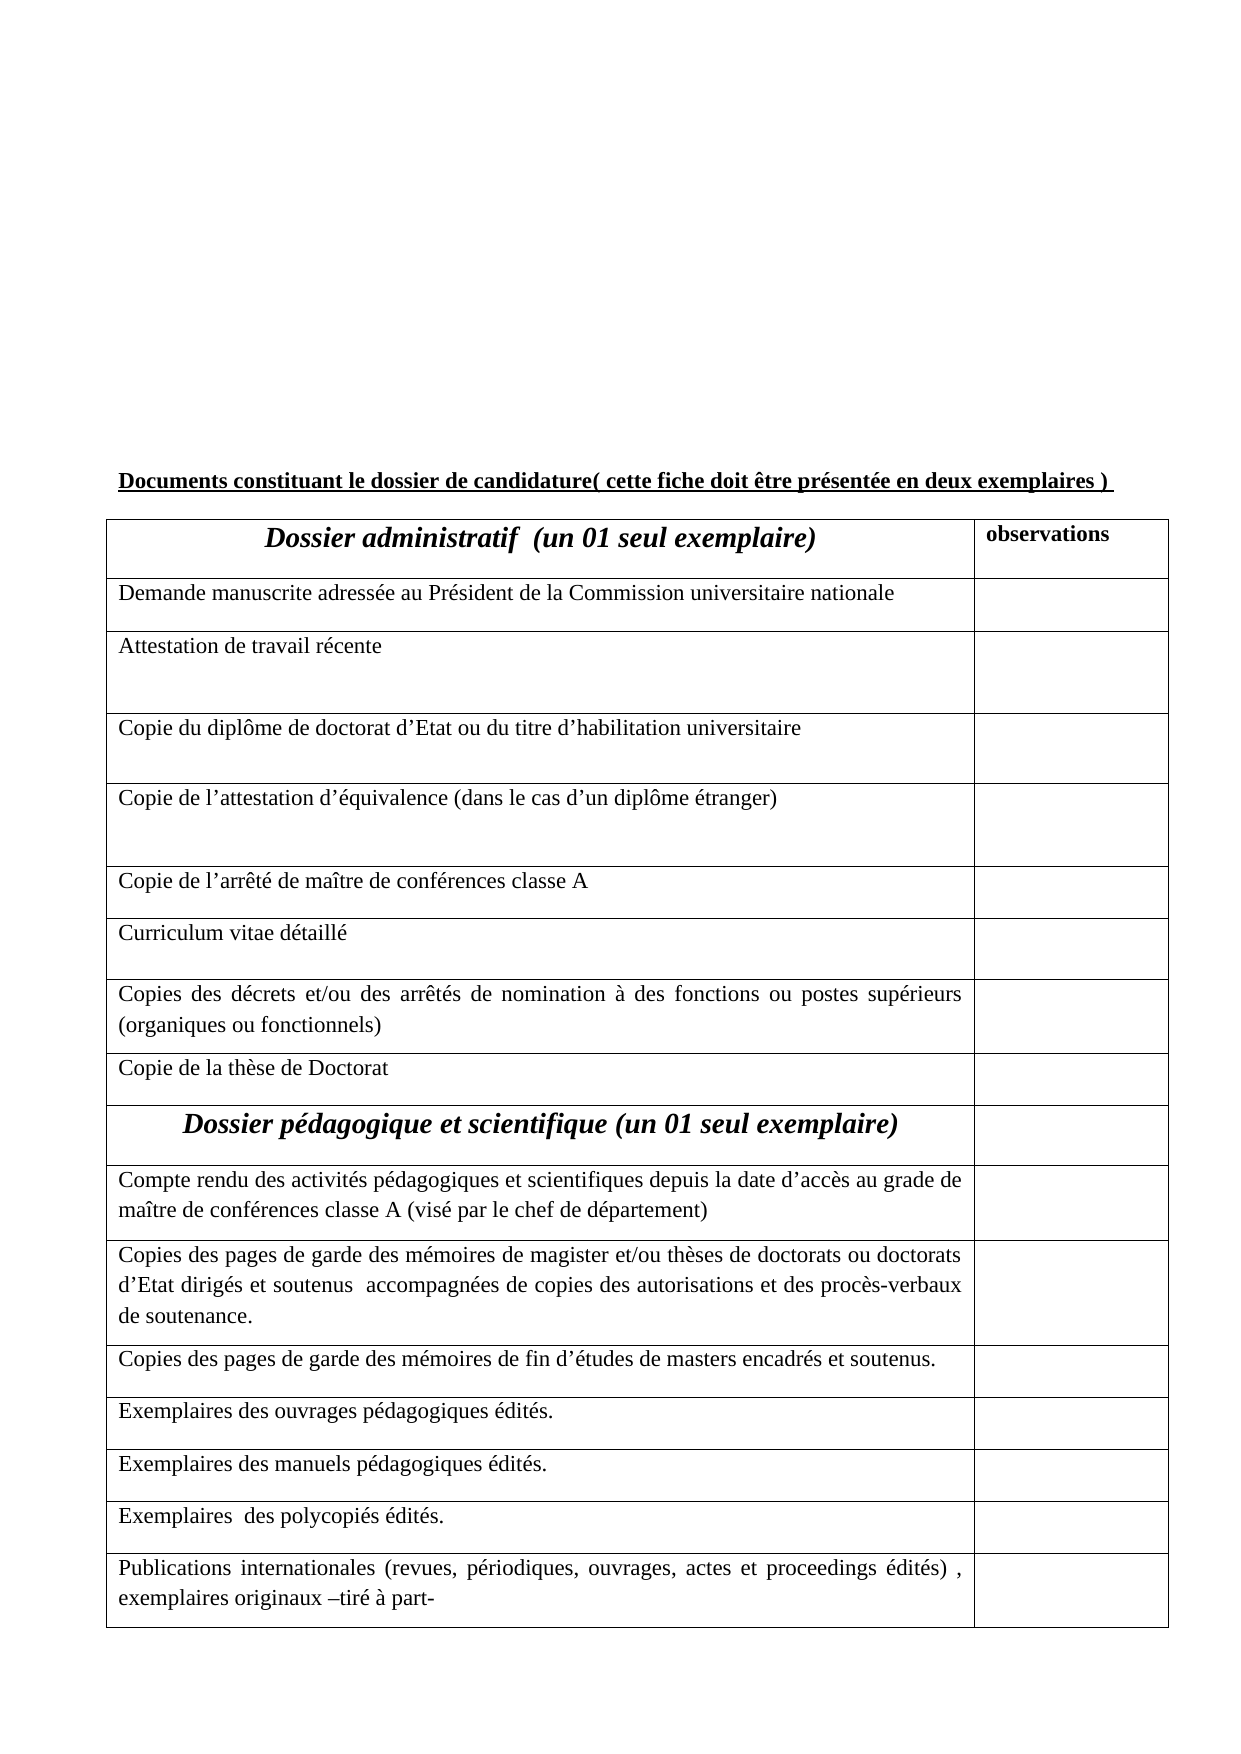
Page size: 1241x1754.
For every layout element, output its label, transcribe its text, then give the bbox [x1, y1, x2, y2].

table_cell [975, 1054, 1168, 1105]
table_cell [975, 632, 1168, 713]
table_cell Copies des décrets et/ou des arrêtés de nomination à des fonctions ou postes supérieurs (organiques ou fonctionnels) [107, 980, 974, 1053]
table_cell [975, 714, 1168, 783]
table_cell Publications internationales (revues, périodiques, ouvrages, actes et proceedings édités) , exemplaires originaux –tiré à part- [107, 1554, 974, 1627]
table_cell Copies des pages de garde des mémoires de magister et/ou thèses de doctorats ou doctorats d’Etat dirigés et soutenus accompagnées de copies des autorisations et des procès-verbaux de soutenance. [107, 1241, 974, 1344]
table_cell Copie de l’attestation d’équivalence (dans le cas d’un diplôme étranger) [107, 784, 974, 866]
table_header Dossier administratif (un 01 seul exemplaire) [107, 520, 974, 578]
table_cell Exemplaires des polycopiés édités. [107, 1502, 974, 1553]
table_cell Copies des pages de garde des mémoires de fin d’études de masters encadrés et soutenus. [107, 1346, 974, 1397]
table_cell Dossier pédagogique et scientifique (un 01 seul exemplaire) [107, 1106, 974, 1165]
table_cell [975, 867, 1168, 918]
table_cell Copie de l’arrêté de maître de conférences classe A [107, 867, 974, 918]
table_cell [975, 1166, 1168, 1240]
table_cell Attestation de travail récente [107, 632, 974, 713]
table_cell [975, 1106, 1168, 1165]
table_cell Compte rendu des activités pédagogiques et scientifiques depuis la date d’accès au grade de maître de conférences classe A (visé par le chef de département) [107, 1166, 974, 1240]
table_cell [975, 579, 1168, 631]
table_cell [975, 919, 1168, 979]
table_cell [975, 1554, 1168, 1627]
table_cell [975, 1450, 1168, 1501]
table_cell Demande manuscrite adressée au Président de la Commission universitaire nationale [107, 579, 974, 631]
table_cell [975, 980, 1168, 1053]
table_cell Curriculum vitae détaillé [107, 919, 974, 979]
table_header observations [975, 520, 1168, 578]
table_cell Exemplaires des manuels pédagogiques édités. [107, 1450, 974, 1501]
table_cell [975, 1502, 1168, 1553]
table_cell [975, 784, 1168, 866]
text Documents constituant le dossier de candidature( cette fiche doit être présentée en deux exemplaires ) [118, 468, 1122, 494]
table_cell Copie de la thèse de Doctorat [107, 1054, 974, 1105]
table_cell Exemplaires des ouvrages pédagogiques édités. [107, 1398, 974, 1449]
table_cell [975, 1241, 1168, 1344]
table_cell [975, 1398, 1168, 1449]
table_cell Copie du diplôme de doctorat d’Etat ou du titre d’habilitation universitaire [107, 714, 974, 783]
table_cell [975, 1346, 1168, 1397]
